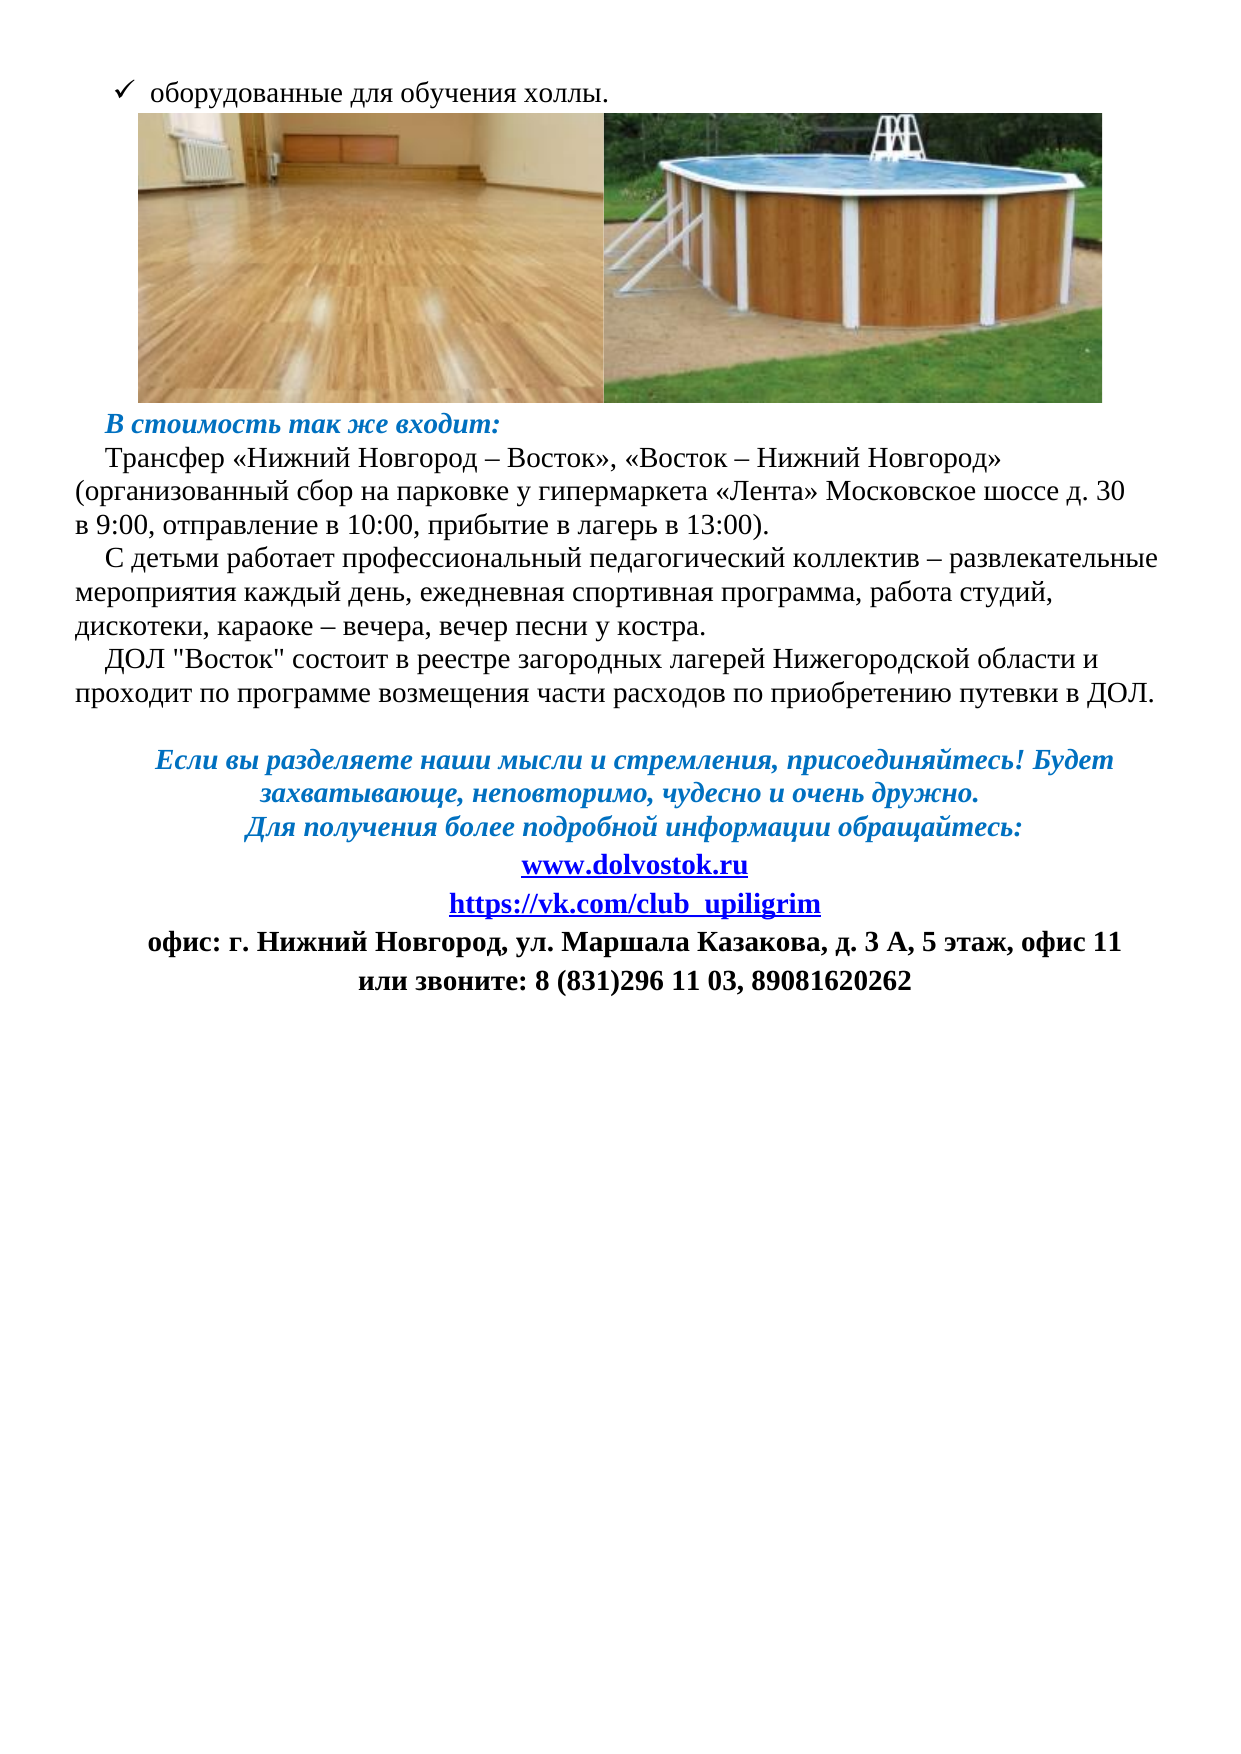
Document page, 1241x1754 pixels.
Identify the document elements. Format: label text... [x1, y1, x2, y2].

text в 9:00, отправление в 10:00, прибытие в лагерь в 13:00). [75, 507, 1165, 541]
text или звоните: 8 (831)296 11 03, 89081620262 [75, 963, 1165, 997]
text Если вы разделяете наши мысли и стремления, присоединяйтесь! Будет захватывающе, неповторимо, чудесно и очень дружно. [75, 742, 1165, 809]
text https://vk.com/club_upiligrim [75, 886, 1165, 919]
text www.dolvostok.ru [75, 847, 1165, 881]
text Трансфер «Нижний Новгород – Восток», «Восток – Нижний Новгород» (организованный сбор на парковке у гипермаркета «Лента» Московское шоссе д. 30 [75, 440, 1165, 507]
text С детьми работает профессиональный педагогический коллектив – развлекательные мероприятия каждый день, ежедневная спортивная программа, работа студий, дискотеки, караоке – вечера, вечер песни у костра. [75, 541, 1165, 641]
picture [138, 113, 1103, 403]
text офис: г. Нижний Новгород, ул. Маршала Казакова, д. 3 А, 5 этаж, офис 11 [75, 924, 1165, 958]
text ДОЛ "Восток" состоит в реестре загородных лагерей Нижегородской области и проходит по программе возмещения части расходов по приобретению путевки в ДОЛ. [75, 641, 1165, 708]
text Для получения более подробной информации обращайтесь: [75, 809, 1165, 842]
text В стоимость так же входит: [75, 406, 1165, 440]
list оборудованные для обучения холлы. [112, 75, 1165, 109]
